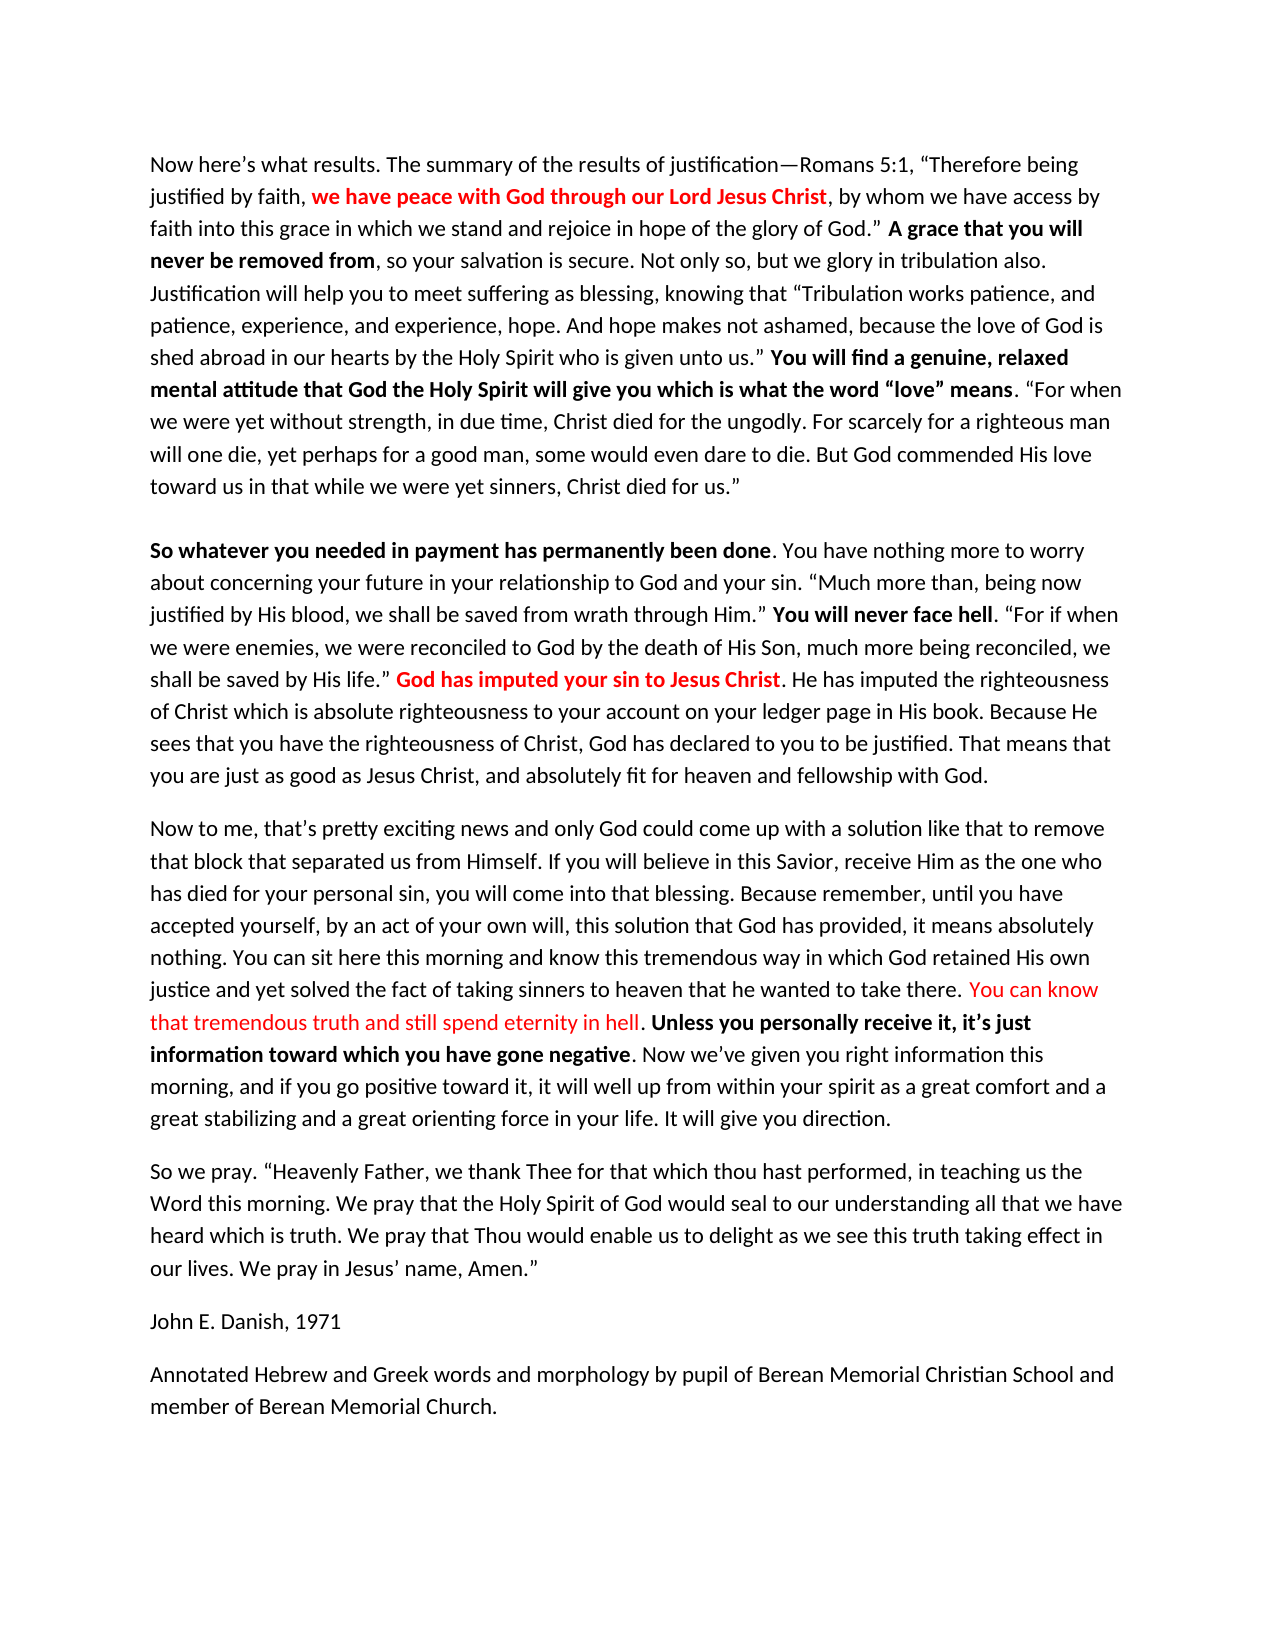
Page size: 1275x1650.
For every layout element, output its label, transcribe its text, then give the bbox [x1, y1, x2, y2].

text Now here’s what results. The summary of the results of justification—Romans 5:1, “Therefore being justified by faith, we have peace with God through our Lord Jesus Christ, by whom we have access by faith into this grace in which we stand and rejoice in hope of the glory of God.” A grace that you will never be removed from, so your salvation is secure. Not only so, but we glory in tribulation also. Justification will help you to meet suffering as blessing, knowing that “Tribulation works patience, and patience, experience, and experience, hope. And hope makes not ashamed, because the love of God is shed abroad in our hearts by the Holy Spirit who is given unto us.” You will find a genuine, relaxed mental attitude that God the Holy Spirit will give you which is what the word “love” means. “For when we were yet without strength, in due time, Christ died for the ungodly. For scarcely for a righteous man will one die, yet perhaps for a good man, some would even dare to die. But God commended His love toward us in that while we were yet sinners, Christ died for us.” [150, 150, 1125, 500]
text Now to me, that’s pretty exciting news and only God could come up with a solution like that to remove that block that separated us from Himself. If you will believe in this Savior, receive Him as the one who has died for your personal sin, you will come into that blessing. Because remember, until you have accepted yourself, by an act of your own will, this solution that God has provided, it means absolutely nothing. You can sit here this morning and know this tremendous way in which God retained His own justice and yet solved the fact of taking sinners to heaven that he wanted to take there. You can know that tremendous truth and still spend eternity in hell. Unless you personally receive it, it’s just information toward which you have gone negative. Now we’ve given you right information this morning, and if you go positive toward it, it will well up from within your spirit as a great comfort and a great stabilizing and a great orienting force in your life. It will give you direction. [150, 814, 1125, 1132]
text Annotated Hebrew and Greek words and morphology by pupil of Berean Memorial Christian School and member of Berean Memorial Church. [150, 1360, 1125, 1420]
text John E. Danish, 1971 [150, 1307, 1125, 1335]
text So we pray. “Heavenly Father, we thank Thee for that which thou hast performed, in teaching us the Word this morning. We pray that the Holy Spirit of God would seal to our understanding all that we have heard which is truth. We pray that Thou would enable us to delight as we see this truth taking effect in our lives. We pray in Jesus’ name, Amen.” [150, 1157, 1125, 1282]
text So whatever you needed in payment has permanently been done. You have nothing more to worry about concerning your future in your relationship to God and your sin. “Much more than, being now justified by His blood, we shall be saved from wrath through Him.” You will never face hell. “For if when we were enemies, we were reconciled to God by the death of His Son, much more being reconciled, we shall be saved by His life.” God has imputed your sin to Jesus Christ. He has imputed the righteousness of Christ which is absolute righteousness to your account on your ledger page in His book. Because He sees that you have the righteousness of Christ, God has declared to you to be justified. That means that you are just as good as Jesus Christ, and absolutely fit for heaven and fellowship with God. [150, 536, 1125, 789]
